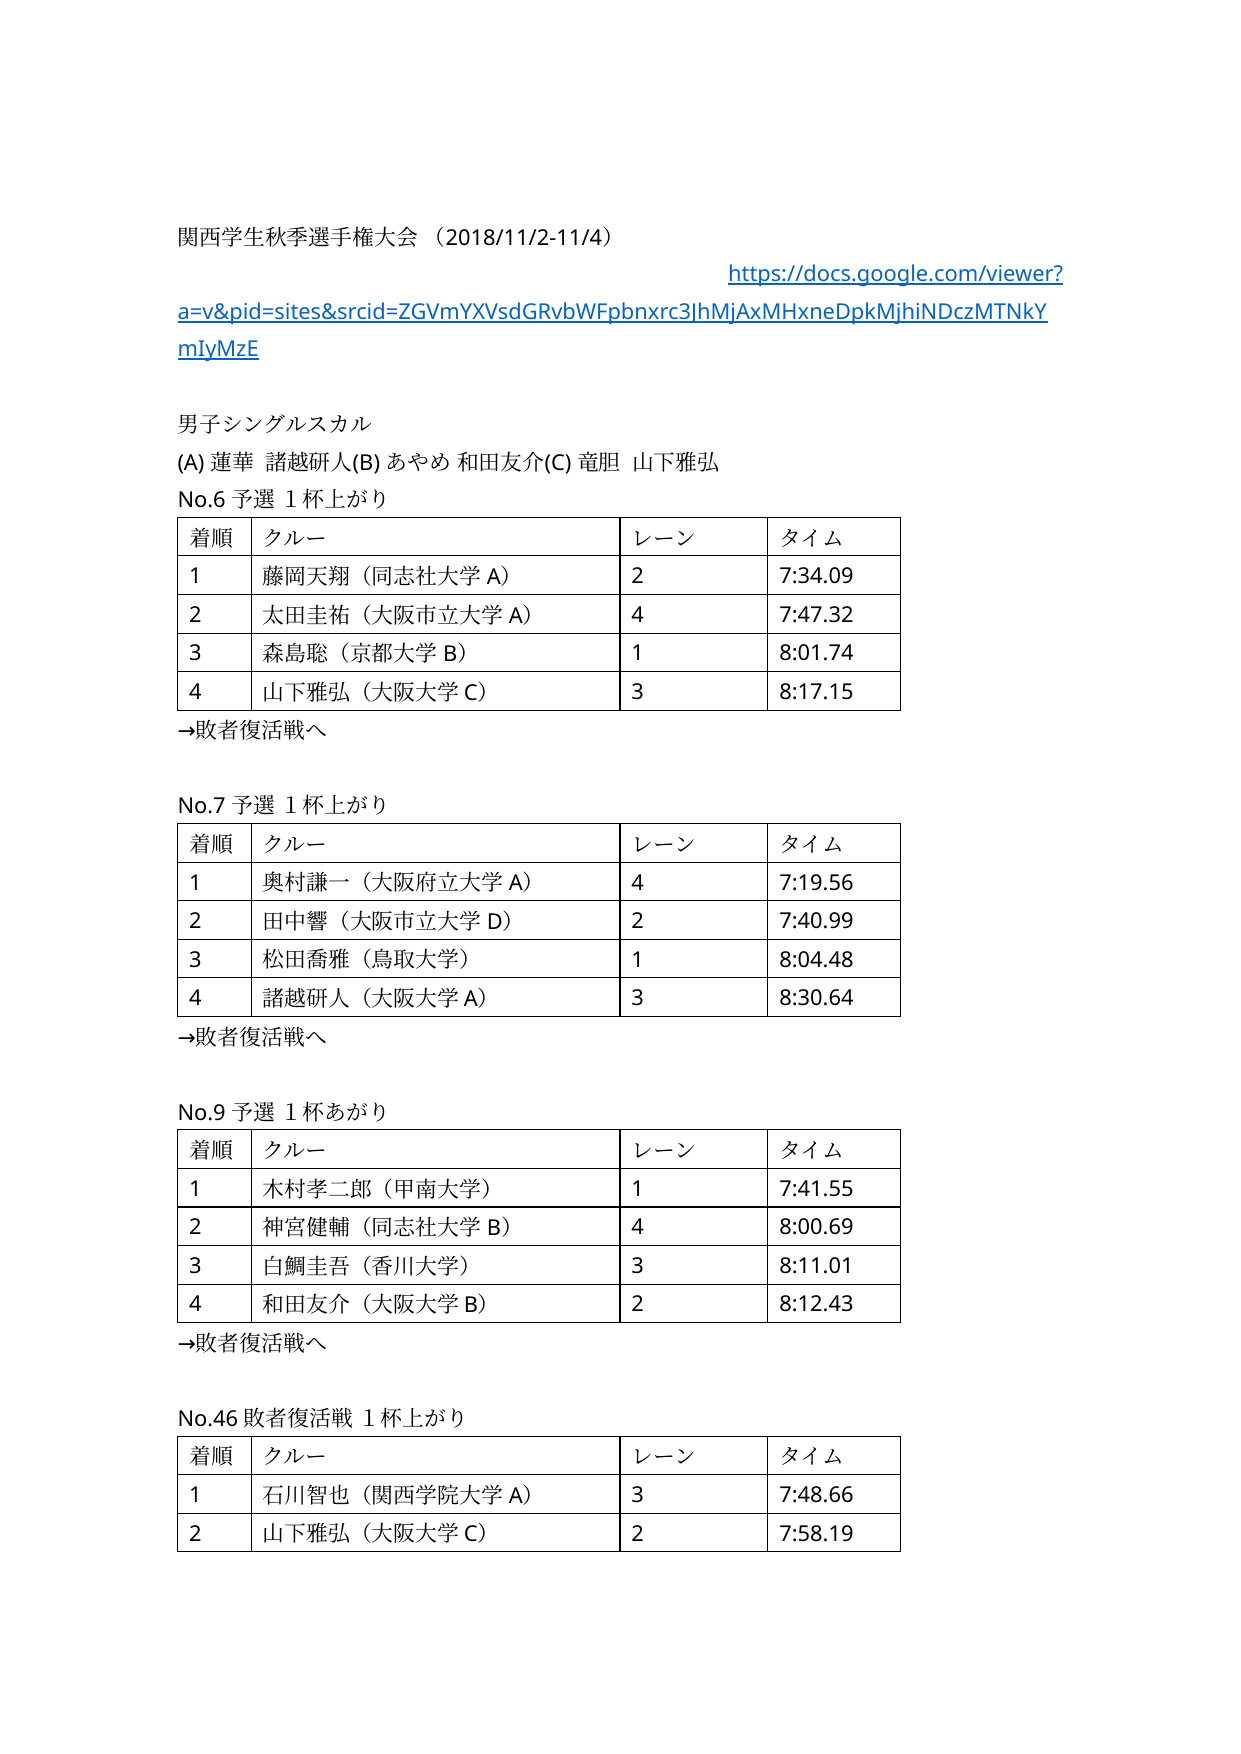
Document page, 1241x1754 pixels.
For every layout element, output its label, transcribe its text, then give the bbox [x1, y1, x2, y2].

table_cell 2 [621, 1514, 767, 1551]
table_cell 3 [178, 634, 251, 671]
table_header 着順 [178, 1130, 251, 1168]
table_cell 奥村謙一（大阪府立大学 A） [252, 863, 619, 900]
table_cell 山下雅弘（大阪大学C） [252, 1514, 619, 1551]
table_cell 3 [621, 1246, 767, 1283]
table_cell 松田喬雅（鳥取大学） [252, 940, 619, 977]
text →敗者復活戦へ [177, 711, 1063, 748]
table_cell 4 [178, 672, 251, 709]
table_cell 3 [621, 672, 767, 709]
table_cell 7:41.55 [768, 1169, 900, 1206]
table_cell 8:11.01 [768, 1246, 900, 1283]
table_cell 森島聡（京都大学 B） [252, 634, 619, 671]
table_cell 7:19.56 [768, 863, 900, 900]
table_cell 2 [178, 1208, 251, 1245]
table_cell 7:47.32 [768, 595, 900, 632]
table_header クルー [252, 518, 619, 555]
table_cell 4 [621, 863, 767, 900]
table_header レーン [621, 518, 767, 555]
table_cell 藤岡天翔（同志社大学 A） [252, 556, 619, 594]
text https://docs.google.com/viewer?a=v&pid=sites&srcid=ZGVmYXVsdGRvbWFpbnxrc3JhMjAxMHxneDpkMjhiNDczMTNkYmIyMzE [177, 254, 1063, 367]
table_header クルー [252, 1130, 619, 1168]
table_cell 4 [178, 978, 251, 1016]
table_cell 神宮健輔（同志社大学 B） [252, 1208, 619, 1245]
text →敗者復活戦へ [177, 1323, 1063, 1361]
table_cell 8:30.64 [768, 978, 900, 1016]
table_cell 8:01.74 [768, 634, 900, 671]
text 関西学生秋季選手権大会 （2018/11/2-11/4） [177, 217, 1063, 254]
table_cell 2 [621, 1285, 767, 1322]
table_cell 7:34.09 [768, 556, 900, 594]
text No.46 敗者復活戦 １杯上がり [177, 1398, 1063, 1436]
table_cell 4 [178, 1285, 251, 1322]
table_cell 3 [178, 940, 251, 977]
table_cell 太田圭祐（大阪市立大学 A） [252, 595, 619, 632]
table_header 着順 [178, 518, 251, 555]
table_cell 2 [178, 1514, 251, 1551]
table_cell 2 [621, 901, 767, 939]
table_cell 石川智也（関西学院大学 A） [252, 1475, 619, 1513]
table_cell 3 [178, 1246, 251, 1283]
table_header レーン [621, 1437, 767, 1474]
text →敗者復活戦へ [177, 1017, 1063, 1054]
table_cell 木村孝二郎（甲南大学） [252, 1169, 619, 1206]
table_cell 4 [621, 595, 767, 632]
table_header タイム [768, 518, 900, 555]
table_header クルー [252, 1437, 619, 1474]
text (A) 蓮華 諸越研人(B) あやめ 和田友介(C) 竜胆 山下雅弘 [177, 442, 1063, 479]
table_cell 3 [621, 1475, 767, 1513]
text No.9 予選 １杯あがり [177, 1092, 1063, 1129]
table_cell 諸越研人（大阪大学A） [252, 978, 619, 1016]
table_cell 4 [621, 1208, 767, 1245]
table_header 着順 [178, 1437, 251, 1474]
table_cell 1 [178, 863, 251, 900]
table_cell 1 [178, 1475, 251, 1513]
table_header タイム [768, 1130, 900, 1168]
table_cell 和田友介（大阪大学B） [252, 1285, 619, 1322]
table_cell 7:58.19 [768, 1514, 900, 1551]
text 男子シングルスカル [177, 404, 1063, 442]
table_cell 8:04.48 [768, 940, 900, 977]
table_cell 1 [621, 634, 767, 671]
table_cell 山下雅弘（大阪大学C） [252, 672, 619, 709]
table_cell 8:17.15 [768, 672, 900, 709]
table_cell 1 [178, 556, 251, 594]
text No.6 予選 １杯上がり [177, 479, 1063, 517]
table_cell 田中響（大阪市立大学 D） [252, 901, 619, 939]
table_cell 2 [621, 556, 767, 594]
table_cell 8:00.69 [768, 1208, 900, 1245]
table_cell 3 [621, 978, 767, 1016]
table_cell 8:12.43 [768, 1285, 900, 1322]
table_header 着順 [178, 824, 251, 862]
table_cell 1 [621, 940, 767, 977]
table_header クルー [252, 824, 619, 862]
table_header タイム [768, 1437, 900, 1474]
table_cell 7:48.66 [768, 1475, 900, 1513]
table_cell 1 [621, 1169, 767, 1206]
table_cell 7:40.99 [768, 901, 900, 939]
table_cell 2 [178, 901, 251, 939]
table_header タイム [768, 824, 900, 862]
table_cell 1 [178, 1169, 251, 1206]
table_cell 2 [178, 595, 251, 632]
text No.7 予選 １杯上がり [177, 786, 1063, 823]
table_header レーン [621, 1130, 767, 1168]
table_cell 白鯛圭吾（香川大学） [252, 1246, 619, 1283]
table_header レーン [621, 824, 767, 862]
